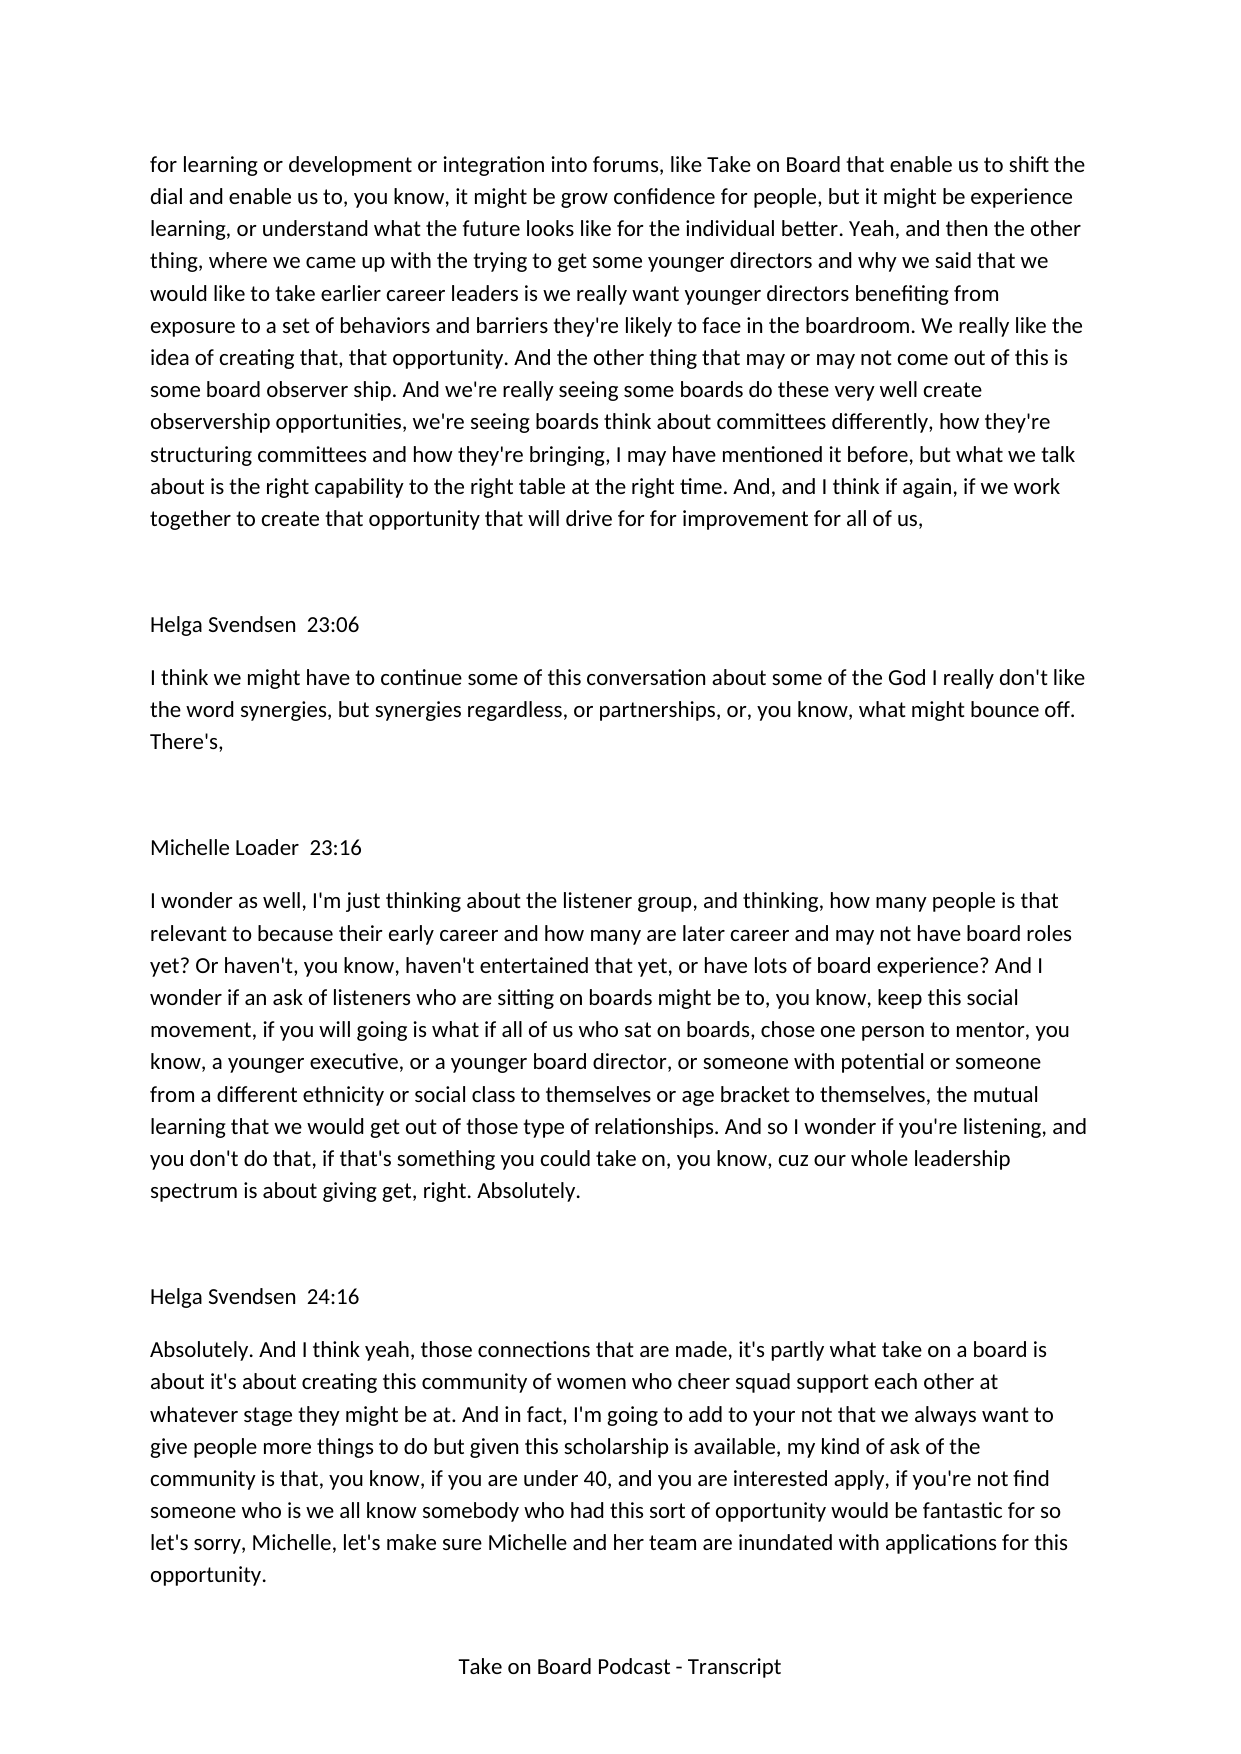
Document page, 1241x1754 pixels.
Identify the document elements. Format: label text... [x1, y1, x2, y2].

text Helga Svendsen 24:16 [150, 1282, 1090, 1310]
text I think we might have to continue some of this conversation about some of the God I really don't like the word synergies, but synergies regardless, or partnerships, or, you know, what might bounce off. There's, [150, 663, 1090, 756]
text I wonder as well, I'm just thinking about the listener group, and thinking, how many people is that relevant to because their early career and how many are later career and may not have board roles yet? Or haven't, you know, haven't entertained that yet, or have lots of board experience? And I wonder if an ask of listeners who are sitting on boards might be to, you know, keep this social movement, if you will going is what if all of us who sat on boards, chose one person to mentor, you know, a younger executive, or a younger board director, or someone with potential or someone from a different ethnicity or social class to themselves or age bracket to themselves, the mutual learning that we would get out of those type of relationships. And so I wonder if you're listening, and you don't do that, if that's something you could take on, you know, cuz our whole leadership spectrum is about giving get, right. Absolutely. [150, 887, 1090, 1204]
text Michelle Loader 23:16 [150, 833, 1090, 862]
text Absolutely. And I think yeah, those connections that are made, it's partly what take on a board is about it's about creating this community of women who cheer squad support each other at whatever stage they might be at. And in fact, I'm going to add to your not that we always want to give people more things to do but given this scholarship is available, my kind of ask of the community is that, you know, if you are under 40, and you are interested apply, if you're not find someone who is we all know somebody who had this sort of opportunity would be fantastic for so let's sorry, Michelle, let's make sure Michelle and her team are inundated with applications for this opportunity. [150, 1335, 1090, 1589]
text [150, 150, 1090, 532]
text Helga Svendsen 23:06 [150, 610, 1090, 638]
